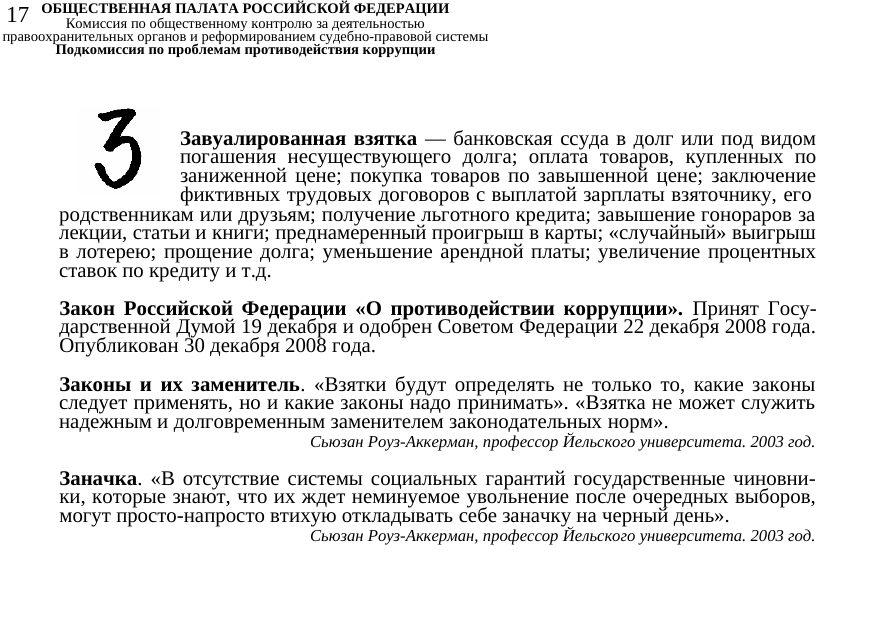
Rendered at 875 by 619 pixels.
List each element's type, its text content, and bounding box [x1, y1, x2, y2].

picture [77, 106, 162, 197]
text Законы и их заменитель. «Взятки будут определять не только то, какие законы следует применять, но и какие законы надо принимать». «Взятка не может служить надежным и долговременным заменителем законодательных норм». [59, 376, 817, 433]
text родственникам или друзьям; получение льготного кредита; завышение гонораров за лекции, статьи и книги; преднамеренный проигрыш в карты; «случайный» выигрыш в лотерею; прощение долга; уменьшение арендной платы; увеличение процентных ставок по кредиту и т.д. [59, 206, 816, 282]
text Закон Российской Федерации «О противодействии коррупции». Принят Госу- дарственной Думой 19 декабря и одобрен Советом Федерации 22 декабря 2008 года. Опубликован 30 декабря 2008 года. [59, 301, 817, 357]
text Сьюзан Роуз-Аккерман, профессор Йельского университета. 2003 год. [310, 527, 847, 546]
text Заначка. «В отсутствие системы социальных гарантий государственные чиновни- ки, которые знают, что их ждет неминуемое увольнение после очередных выборов, могут просто-напросто втихую откладывать себе заначку на черный день». [59, 470, 816, 527]
text Завуалированная взятка — банковская ссуда в долг или под видом погашения несуществующего долга; оплата товаров, купленных по заниженной цене; покупка товаров по завышенной цене; заключение фиктивных трудовых договоров с выплатой зарплаты взяточнику, его [180, 131, 816, 206]
text Сьюзан Роуз-Аккерман, профессор Йельского университета. 2003 год. [310, 433, 847, 452]
